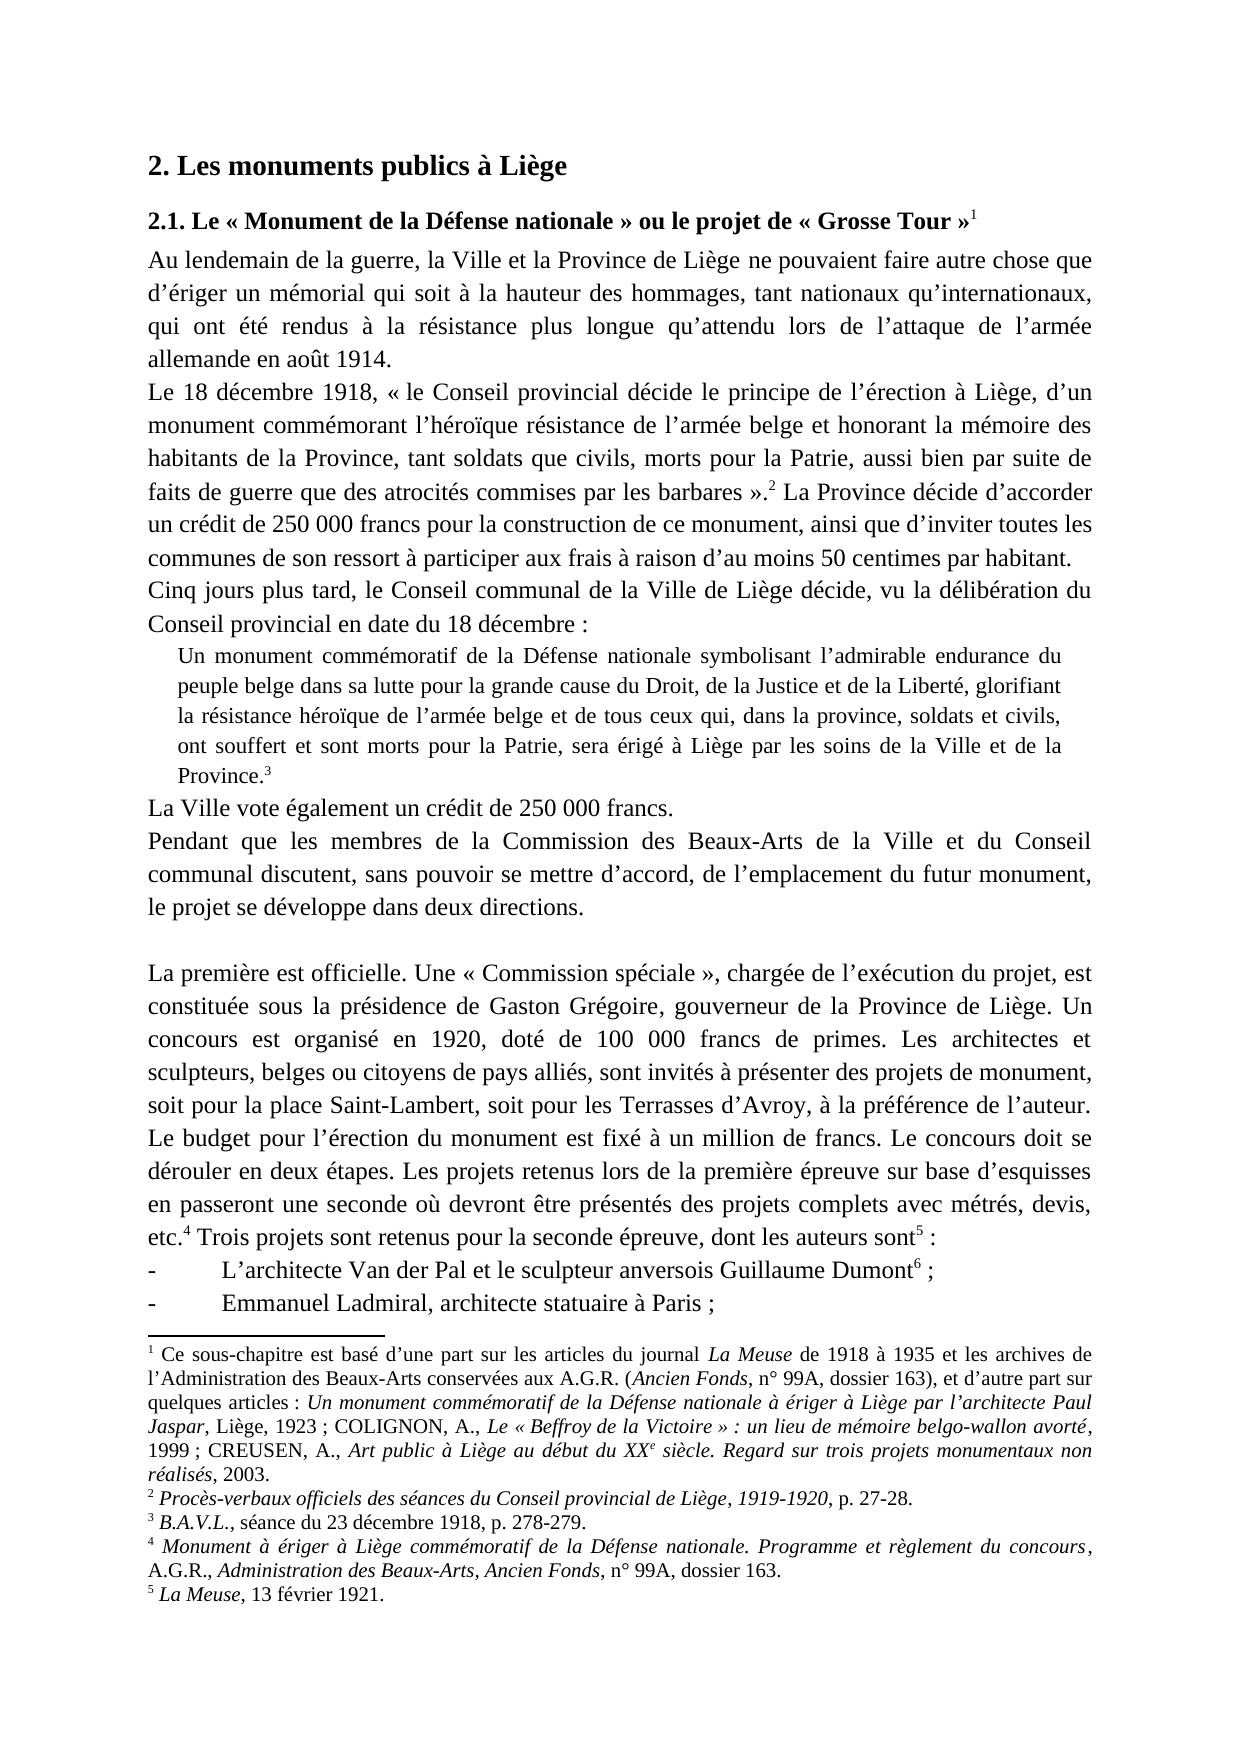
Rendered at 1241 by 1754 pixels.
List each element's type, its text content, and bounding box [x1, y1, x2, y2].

text Pendant que les membres de la Commission des Beaux-Arts de la Ville et du Conseil communal discutent, sans pouvoir se mettre d’accord, de l’emplacement du futur monument, le projet se développe dans deux directions. [148, 826, 1093, 921]
text La première est officielle. Une « Commission spéciale », chargée de l’exécution du projet, est constituée sous la présidence de Gaston Grégoire, gouverneur de la Province de Liège. Un concours est organisé en 1920, doté de 100 000 francs de primes. Les architectes et sculpteurs, belges ou citoyens de pays alliés, sont invités à présenter des projets de monument, soit pour la place Saint-Lambert, soit pour les Terrasses d’Avroy, à la préférence de l’auteur. Le budget pour l’érection du monument est fixé à un million de francs. Le concours doit se dérouler en deux étapes. Les projets retenus lors de la première épreuve sur base d’esquisses en passeront une seconde où devront être présentés des projets complets avec métrés, devis, etc. Trois projets sont retenus pour la seconde épreuve, dont les auteurs sont : [148, 958, 1093, 1251]
text Le 18 décembre 1918, « le Conseil provincial décide le principe de l’érection à Liège, d’un monument commémorant l’héroïque résistance de l’armée belge et honorant la mémoire des habitants de la Province, tant soldats que civils, morts pour la Patrie, aussi bien par suite de faits de guerre que des atrocités commises par les barbares ». La Province décide d’accorder un crédit de 250 000 francs pour la construction de ce monument, ainsi que d’inviter toutes les communes de son ressort à participer aux frais à raison d’au moins 50 centimes par habitant. [148, 377, 1093, 571]
text Au lendemain de la guerre, la Ville et la Province de Liège ne pouvaient faire autre chose que d’ériger un mémorial qui soit à la hauteur des hommages, tant nationaux qu’internationaux, qui ont été rendus à la résistance plus longue qu’attendu lors de l’attaque de l’armée allemande en août 1914. [148, 245, 1093, 373]
subtitle 2.1. Le « Monument de la Défense nationale » ou le projet de « Grosse Tour » [148, 206, 1093, 235]
text Un monument commémoratif de la Défense nationale symbolisant l’admirable endurance du peuple belge dans sa lutte pour la grande cause du Droit, de la Justice et de la Liberté, glorifiant la résistance héroïque de l’armée belge et de tous ceux qui, dans la province, soldats et civils, ont souffert et sont morts pour la Patrie, sera érigé à Liège par les soins de la Ville et de la Province. [177, 642, 1063, 789]
list L’architecte Van der Pal et le sculpteur anversois Guillaume Dumont ; [148, 1255, 1093, 1284]
list Emmanuel Ladmiral, architecte statuaire à Paris ; [148, 1288, 1093, 1317]
text Cinq jours plus tard, le Conseil communal de la Ville de Liège décide, vu la délibération du Conseil provincial en date du 18 décembre : [148, 576, 1093, 637]
text La Ville vote également un crédit de 250 000 francs. [148, 793, 1093, 821]
text 2. Les monuments publics à Liège [148, 148, 1093, 181]
